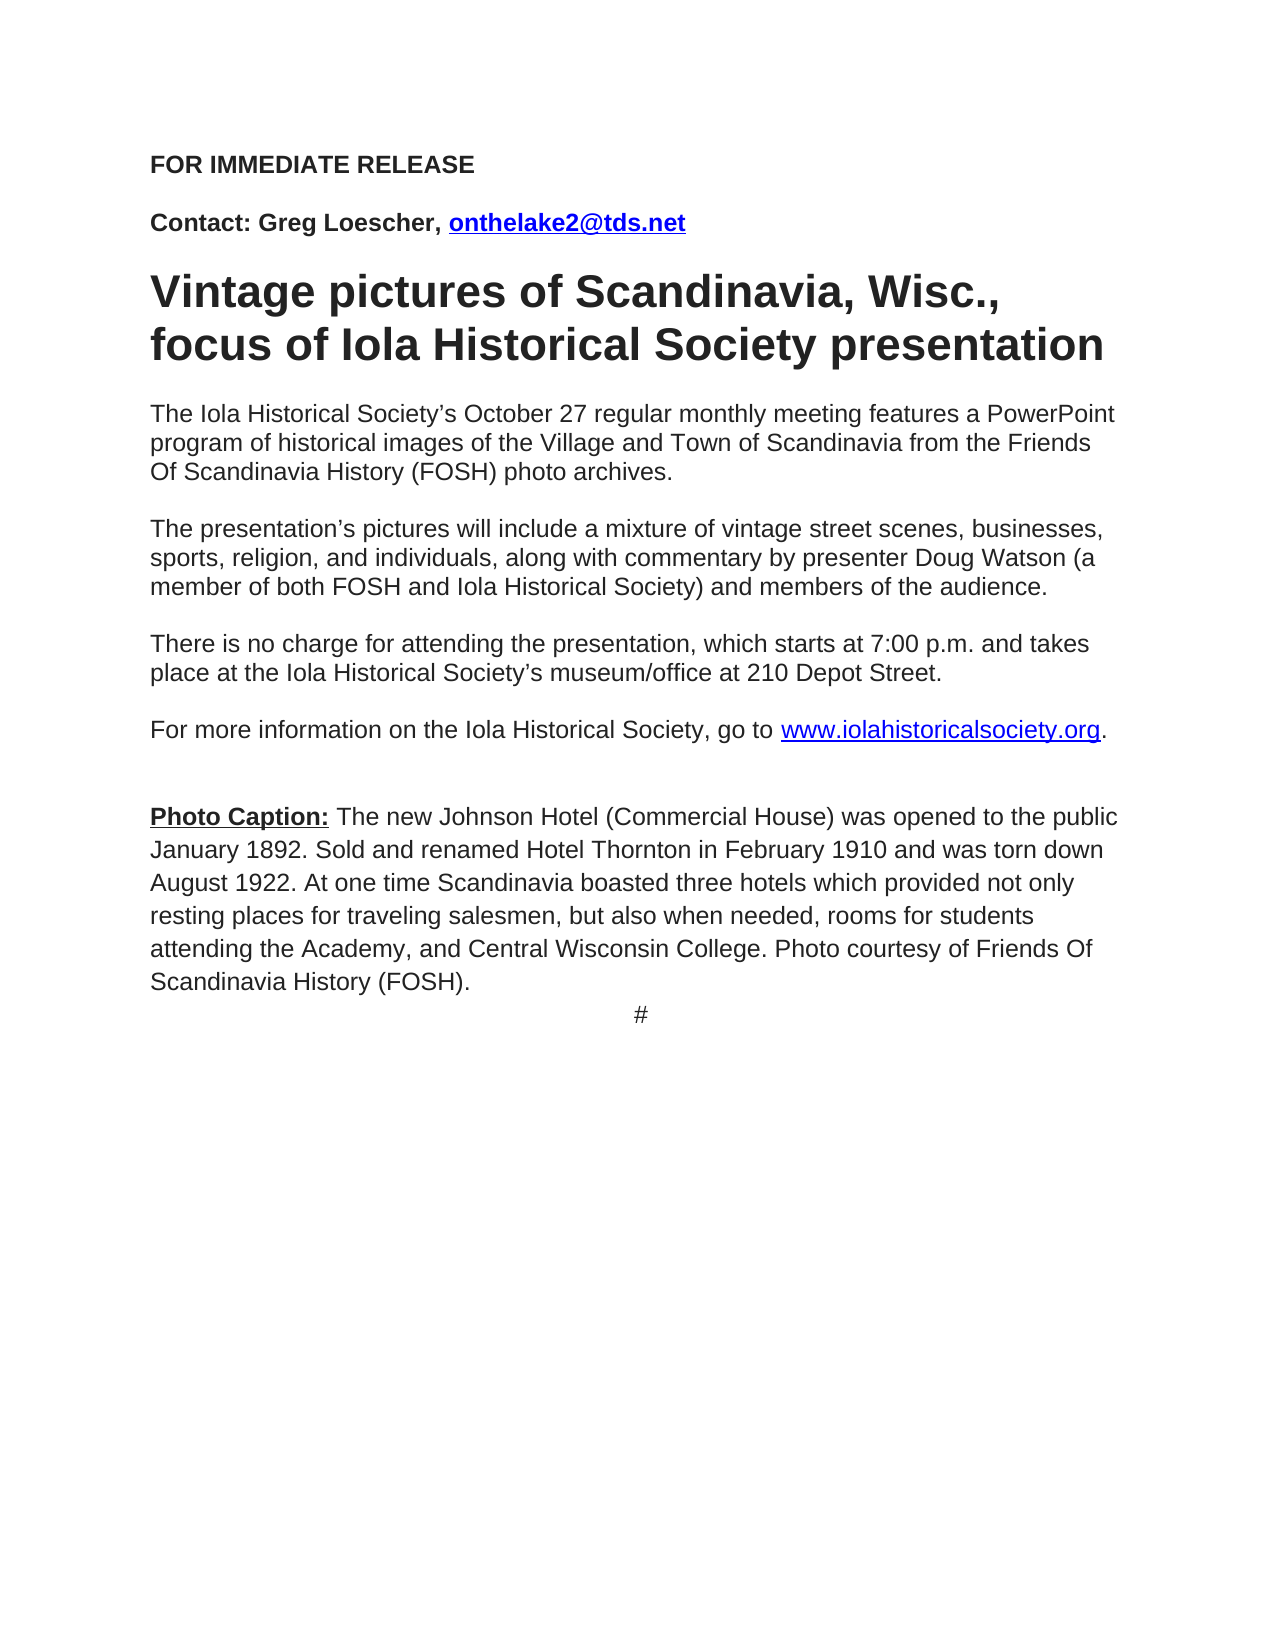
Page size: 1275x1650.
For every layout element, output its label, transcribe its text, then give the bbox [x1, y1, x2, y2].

text Vintage pictures of Scandinavia, Wisc., focus of Iola Historical Society presentation [150, 265, 1125, 370]
text # [150, 1000, 1125, 1028]
text Contact: Greg Loescher, onthelake2@tds.net [150, 207, 1125, 236]
text The Iola Historical Society’s October 27 regular monthly meeting features a PowerPoint program of historical images of the Village and Town of Scandinavia from the Friends Of Scandinavia History (FOSH) photo archives. [150, 399, 1125, 485]
text Photo Caption: The new Johnson Hotel (Commercial House) was opened to the public January 1892. Sold and renamed Hotel Thornton in February 1910 and was torn down August 1922. At one time Scandinavia boasted three hotels which provided not only resting places for traveling salesmen, but also when needed, rooms for students attending the Academy, and Central Wisconsin College. Photo courtesy of Friends Of Scandinavia History (FOSH). [150, 802, 1125, 996]
text FOR IMMEDIATE RELEASE [150, 150, 1125, 179]
text For more information on the Iola Historical Society, go to www.iolahistoricalsociety.org. [150, 715, 1125, 744]
text There is no charge for attending the presentation, which starts at 7:00 p.m. and takes place at the Iola Historical Society’s museum/office at 210 Depot Street. [150, 629, 1125, 687]
text The presentation’s pictures will include a mixture of vintage street scenes, businesses, sports, religion, and individuals, along with commentary by presenter Doug Watson (a member of both FOSH and Iola Historical Society) and members of the audience. [150, 514, 1125, 600]
